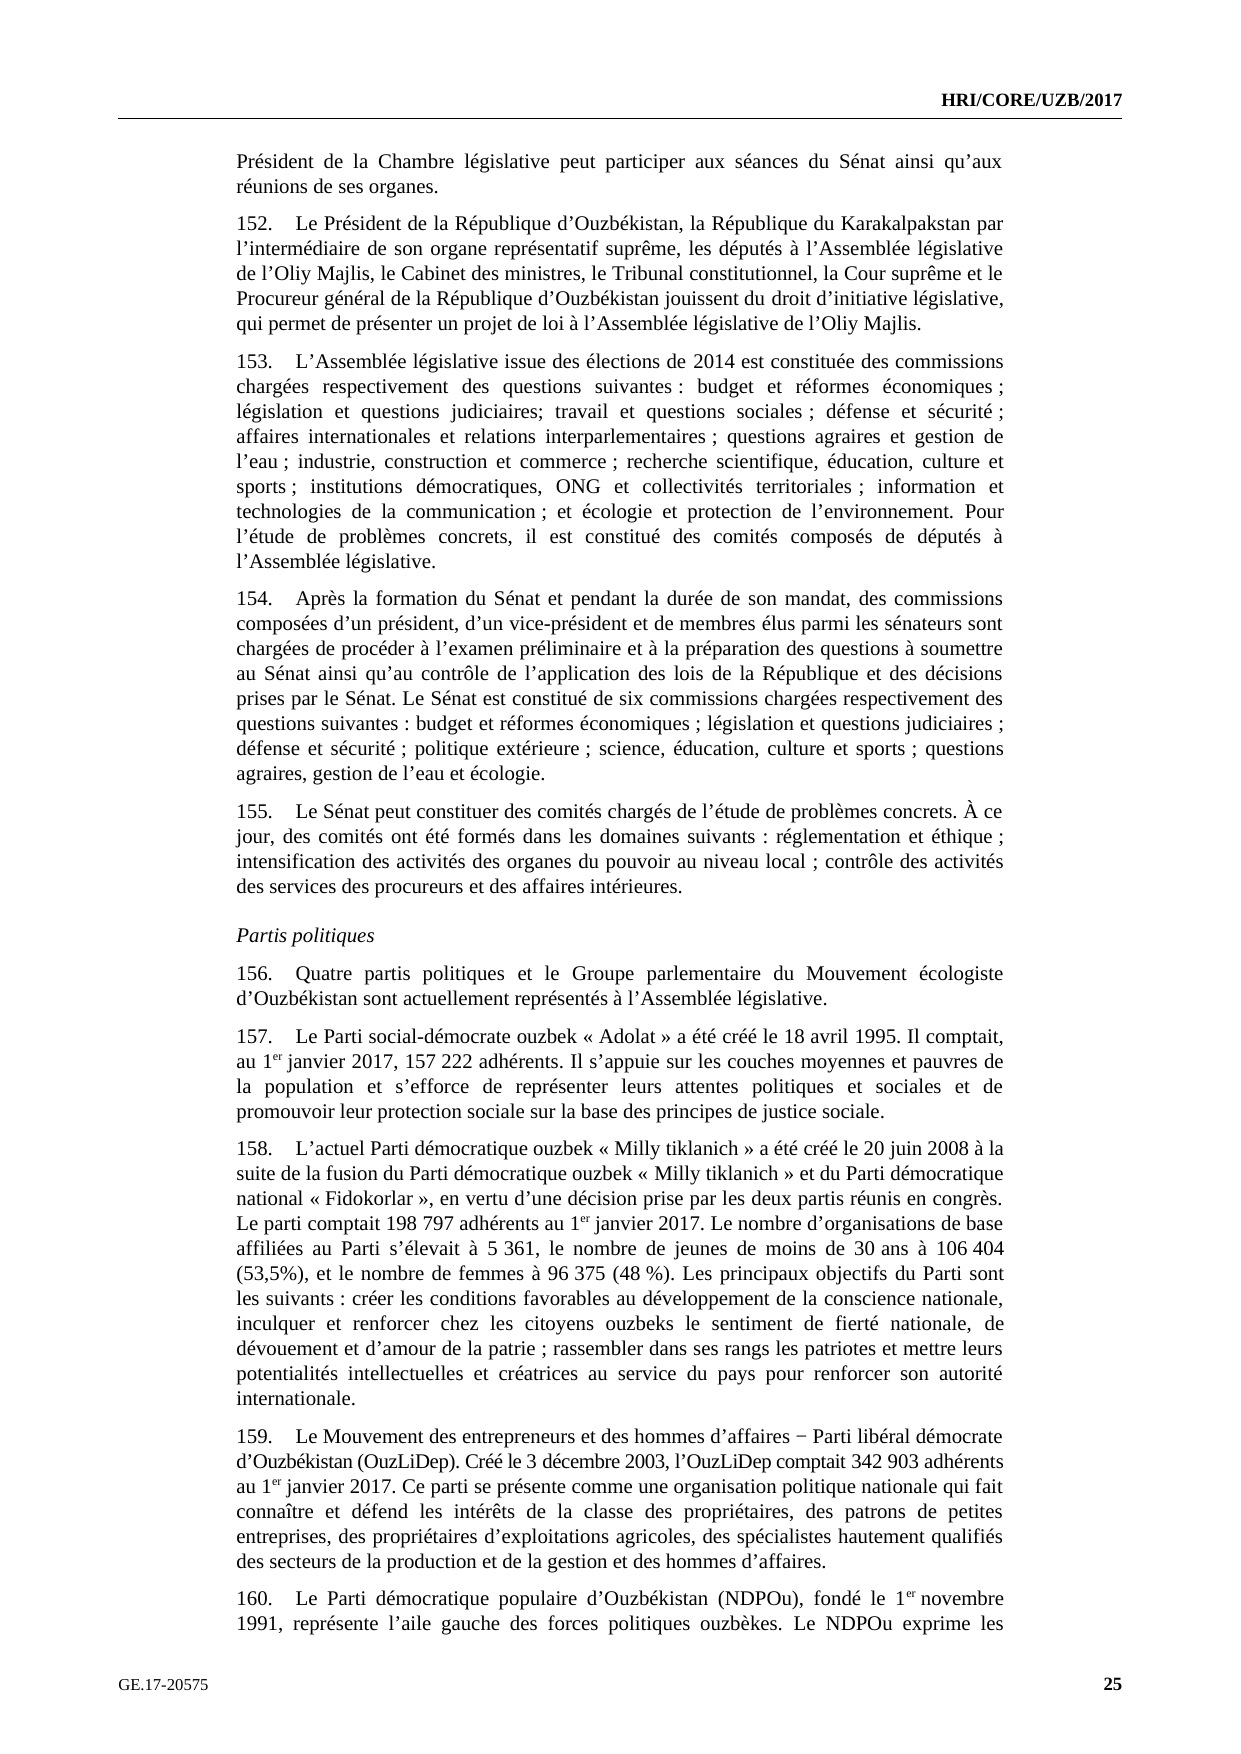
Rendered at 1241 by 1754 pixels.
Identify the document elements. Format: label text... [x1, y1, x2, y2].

text 152. Le Président de la République d’Ouzbékistan, la République du Karakalpakstan par l’intermédiaire de son organe représentatif suprême, les députés à l’Assemblée législative de l’Oliy Majlis, le Cabinet des ministres, le Tribunal constitutionnel, la Cour suprême et le Procureur général de la République d’Ouzbékistan jouissent du droit d’initiative législative, qui permet de présenter un projet de loi à l’Assemblée législative de l’Oliy Majlis. [236, 210, 1004, 335]
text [236, 148, 1004, 198]
text 158. L’actuel Parti démocratique ouzbek « Milly tiklanich » a été créé le 20 juin 2008 à la suite de la fusion du Parti démocratique ouzbek « Milly tiklanich » et du Parti démocratique national « Fidokorlar », en vertu d’une décision prise par les deux partis réunis en congrès. Le parti comptait 198 797 adhérents au 1er janvier 2017. Le nombre d’organisations de base affiliées au Parti s’élevait à 5 361, le nombre de jeunes de moins de 30 ans à 106 404 (53,5%), et le nombre de femmes à 96 375 (48 %). Les principaux objectifs du Parti sont les suivants : créer les conditions favorables au développement de la conscience nationale, inculquer et renforcer chez les citoyens ouzbeks le sentiment de fierté nationale, de dévouement et d’amour de la patrie ; rassembler dans ses rangs les patriotes et mettre leurs potentialités intellectuelles et créatrices au service du pays pour renforcer son autorité internationale. [236, 1135, 1004, 1410]
text 159. Le Mouvement des entrepreneurs et des hommes d’affaires − Parti libéral démocrate d’Ouzbékistan (OuzLiDep). Créé le 3 décembre 2003, l’OuzLiDep comptait 342 903 adhérents au 1er janvier 2017. Ce parti se présente comme une organisation politique nationale qui fait connaître et défend les intérêts de la classe des propriétaires, des patrons de petites entreprises, des propriétaires d’exploitations agricoles, des spécialistes hautement qualifiés des secteurs de la production et de la gestion et des hommes d’affaires. [236, 1423, 1004, 1573]
text 157. Le Parti social-démocrate ouzbek « Adolat » a été créé le 18 avril 1995. Il comptait, au 1er janvier 2017, 157 222 adhérents. Il s’appuie sur les couches moyennes et pauvres de la population et s’efforce de représenter leurs attentes politiques et sociales et de promouvoir leur protection sociale sur la base des principes de justice sociale. [236, 1023, 1004, 1123]
text 153. L’Assemblée législative issue des élections de 2014 est constituée des commissions chargées respectivement des questions suivantes : budget et réformes économiques ; législation et questions judiciaires; travail et questions sociales ; défense et sécurité ; affaires internationales et relations interparlementaires ; questions agraires et gestion de l’eau ; industrie, construction et commerce ; recherche scientifique, éducation, culture et sports ; institutions démocratiques, ONG et collectivités territoriales ; information et technologies de la communication ; et écologie et protection de l’environnement. Pour l’étude de problèmes concrets, il est constitué des comités composés de députés à l’Assemblée législative. [236, 348, 1004, 573]
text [236, 1585, 1004, 1635]
text 154. Après la formation du Sénat et pendant la durée de son mandat, des commissions composées d’un président, d’un vice-président et de membres élus parmi les sénateurs sont chargées de procéder à l’examen préliminaire et à la préparation des questions à soumettre au Sénat ainsi qu’au contrôle de l’application des lois de la République et des décisions prises par le Sénat. Le Sénat est constitué de six commissions chargées respectivement des questions suivantes : budget et réformes économiques ; législation et questions judiciaires ; défense et sécurité ; politique extérieure ; science, éducation, culture et sports ; questions agraires, gestion de l’eau et écologie. [236, 585, 1004, 785]
text 155. Le Sénat peut constituer des comités chargés de l’étude de problèmes concrets. À ce jour, des comités ont été formés dans les domaines suivants : réglementation et éthique ; intensification des activités des organes du pouvoir au niveau local ; contrôle des activités des services des procureurs et des affaires intérieures. [236, 798, 1004, 898]
text Partis politiques [118, 923, 1004, 948]
text 156. Quatre partis politiques et le Groupe parlementaire du Mouvement écologiste d’Ouzbékistan sont actuellement représentés à l’Assemblée législative. [236, 960, 1004, 1010]
